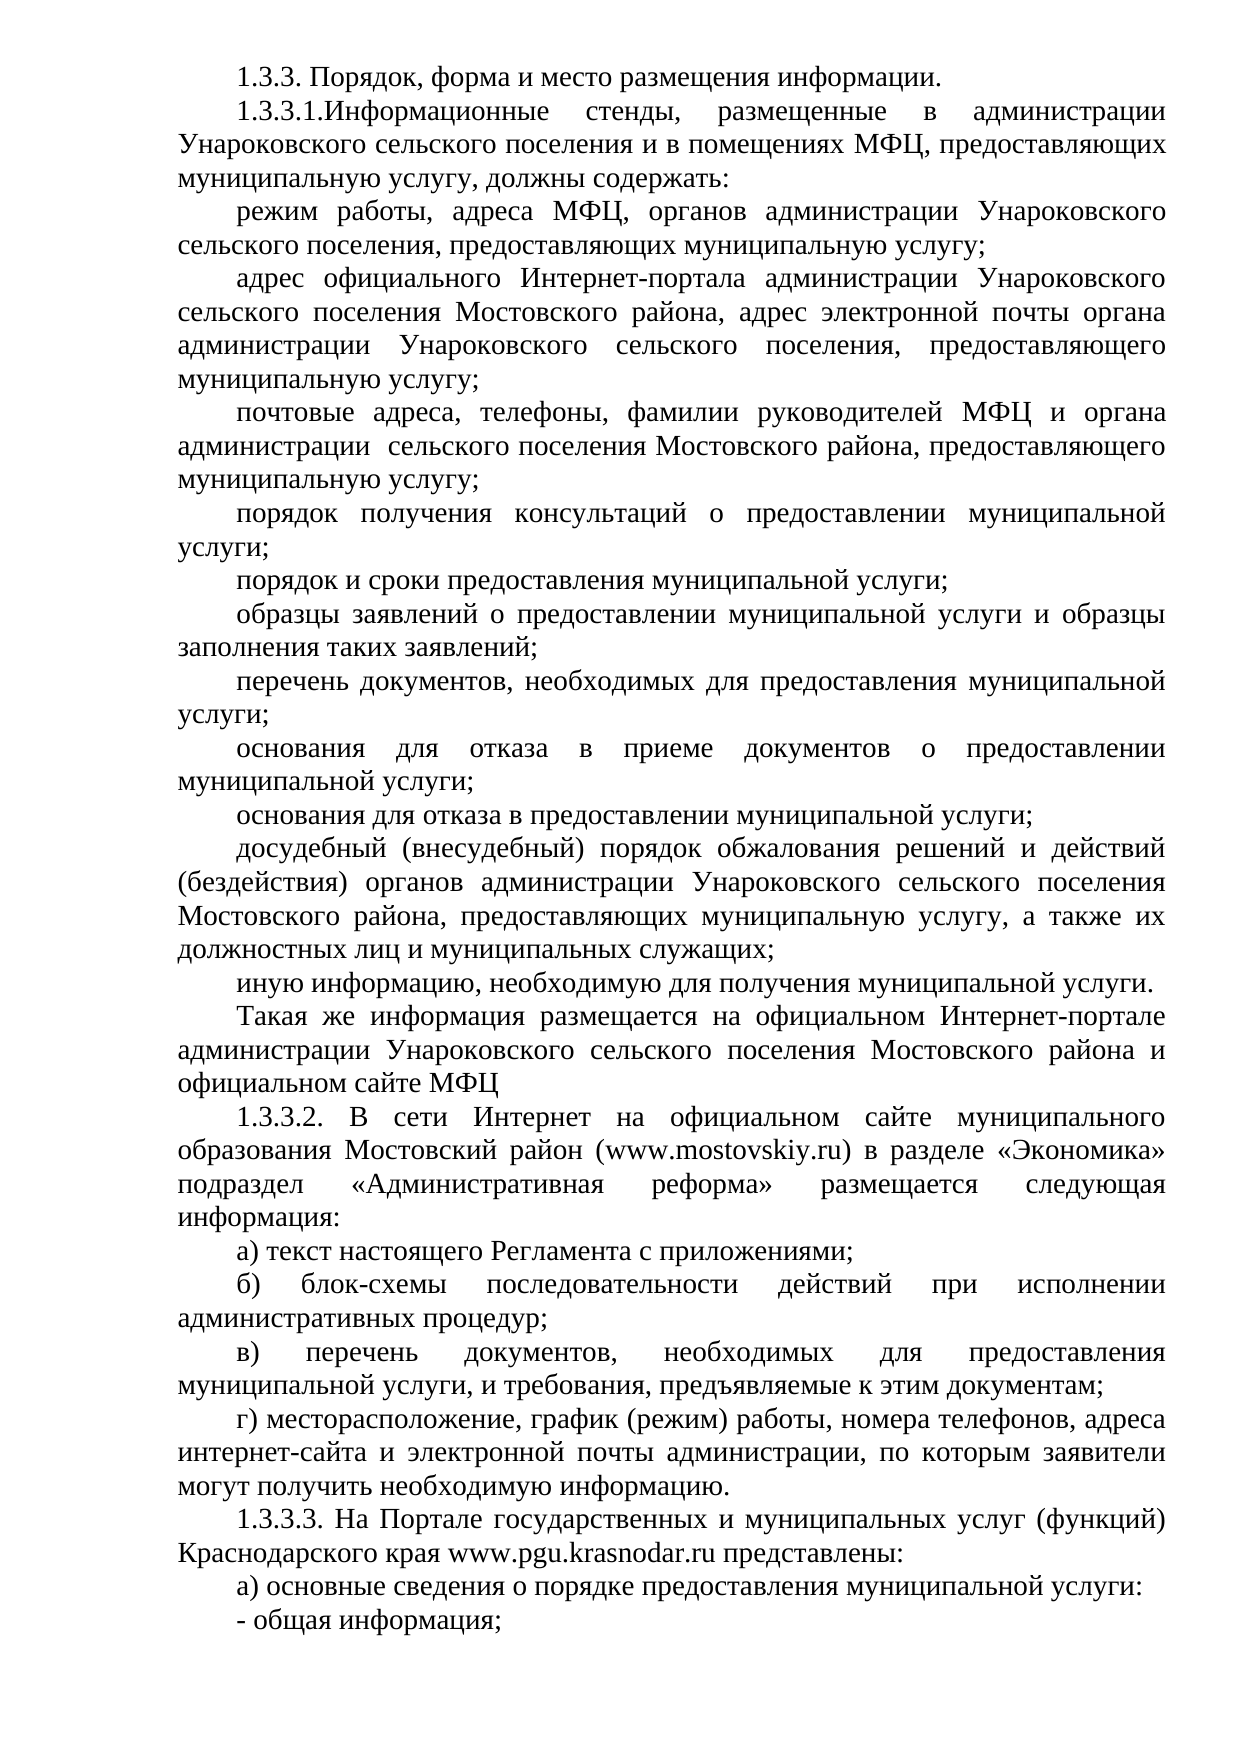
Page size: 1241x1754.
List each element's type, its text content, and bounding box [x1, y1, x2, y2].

text адрес официального Интернет-портала администрации Унароковского сельского поселения Мостовского района, адрес электронной почты органа администрации Унароковского сельского поселения, предоставляющего муниципальную услугу; [177, 260, 1167, 394]
text 1.3.3.2. В сети Интернет на официальном сайте муниципального образования Мостовский район (www.mostovskiy.ru) в разделе «Экономика» подраздел «Административная реформа» размещается следующая информация: [177, 1099, 1167, 1233]
text 1.3.3.3. На Портале государственных и муниципальных услуг (функций) Краснодарского края www.pgu.krasnodar.ru представлены: [177, 1501, 1167, 1568]
text почтовые адреса, телефоны, фамилии руководителей МФЦ и органа администрации сельского поселения Мостовского района, предоставляющего муниципальную услугу; [177, 394, 1167, 495]
text режим работы, адреса МФЦ, органов администрации Унароковского сельского поселения, предоставляющих муниципальную услугу; [177, 193, 1167, 260]
text досудебный (внесудебный) порядок обжалования решений и действий (бездействия) органов администрации Унароковского сельского поселения Мостовского района, предоставляющих муниципальную услугу, а также их должностных лиц и муниципальных служащих; [177, 831, 1167, 965]
text 1.3.3.1.Информационные стенды, размещенные в администрации Унароковского сельского поселения и в помещениях МФЦ, предоставляющих муниципальную услугу, должны содержать: [177, 93, 1167, 193]
text образцы заявлений о предоставлении муниципальной услуги и образцы заполнения таких заявлений; [177, 596, 1167, 663]
text иную информацию, необходимую для получения муниципальной услуги. [177, 965, 1167, 998]
text основания для отказа в предоставлении муниципальной услуги; [177, 797, 1167, 831]
text - общая информация; [177, 1602, 1167, 1636]
text перечень документов, необходимых для предоставления муниципальной услуги; [177, 663, 1167, 730]
text Такая же информация размещается на официальном Интернет-портале администрации Унароковского сельского поселения Мостовского района и официальном сайте МФЦ [177, 998, 1167, 1099]
text г) месторасположение, график (режим) работы, номера телефонов, адреса интернет-сайта и электронной почты администрации, по которым заявители могут получить необходимую информацию. [177, 1401, 1167, 1501]
text основания для отказа в приеме документов о предоставлении муниципальной услуги; [177, 730, 1167, 797]
text б) блок-схемы последовательности действий при исполнении административных процедур; [177, 1267, 1167, 1334]
text а) текст настоящего Регламента с приложениями; [177, 1233, 1167, 1267]
text 1.3.3. Порядок, форма и место размещения информации. [177, 59, 1167, 93]
text порядок получения консультаций о предоставлении муниципальной услуги; [177, 495, 1167, 562]
text в) перечень документов, необходимых для предоставления муниципальной услуги, и требования, предъявляемые к этим документам; [177, 1334, 1167, 1401]
text порядок и сроки предоставления муниципальной услуги; [177, 562, 1167, 596]
text а) основные сведения о порядке предоставления муниципальной услуги: [177, 1568, 1167, 1602]
